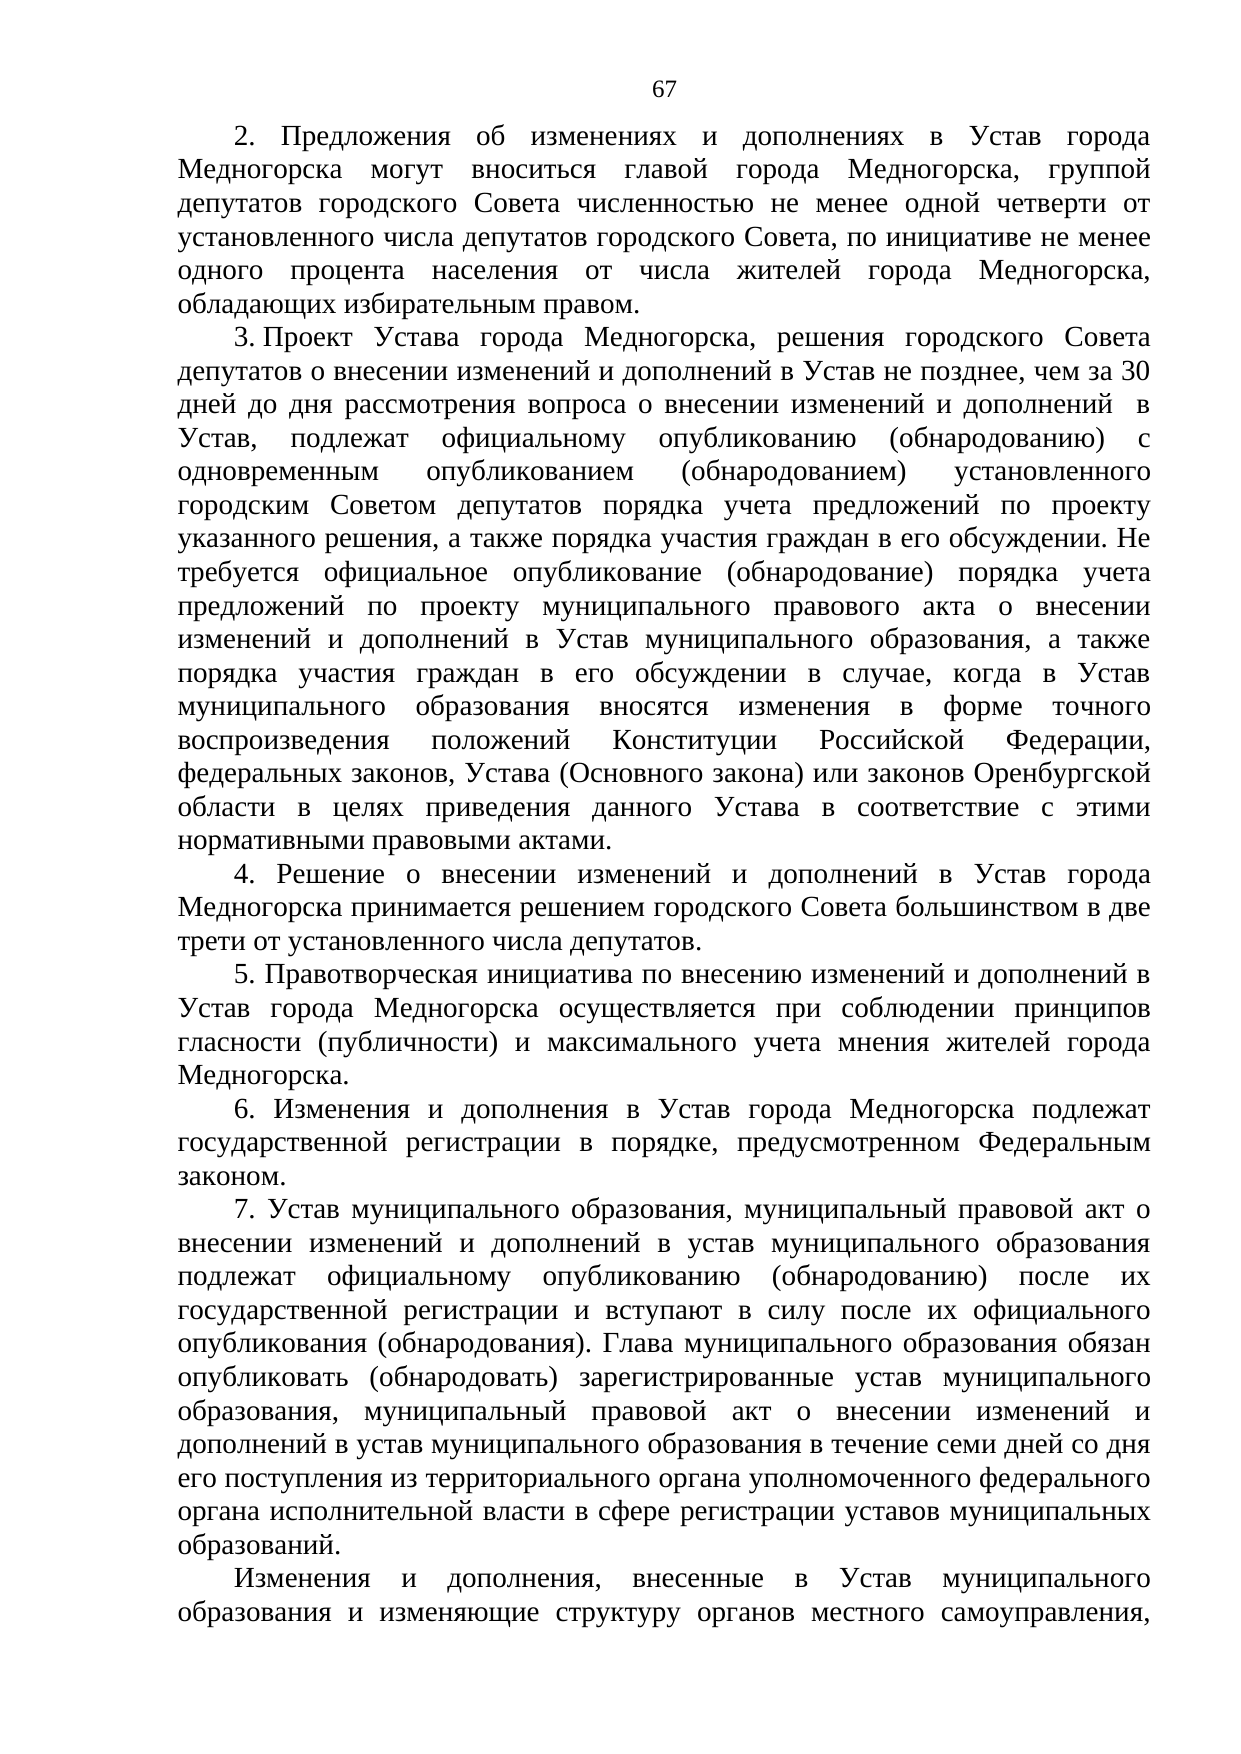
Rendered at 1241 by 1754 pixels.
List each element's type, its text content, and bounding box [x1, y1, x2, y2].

text 5. Правотворческая инициатива по внесению изменений и дополнений в Устав города Медногорска осуществляется при соблюдении принципов гласности (публичности) и максимального учета мнения жителей города Медногорска. [177, 957, 1152, 1091]
text 3. Проект Устава города Медногорска, решения городского Совета депутатов о внесении изменений и дополнений в Устав не позднее, чем за 30 дней до дня рассмотрения вопроса о внесении изменений и дополнений в Устав, подлежат официальному опубликованию (обнародованию) с одновременным опубликованием (обнародованием) установленного городским Советом депутатов порядка учета предложений по проекту указанного решения, а также порядка участия граждан в его обсуждении. Не требуется официальное опубликование (обнародование) порядка учета предложений по проекту муниципального правового акта о внесении изменений и дополнений в Устав муниципального образования, а также порядка участия граждан в его обсуждении в случае, когда в Устав муниципального образования вносятся изменения в форме точного воспроизведения положений Конституции Российской Федерации, федеральных законов, Устава (Основного закона) или законов Оренбургской области в целях приведения данного Устава в соответствие с этими нормативными правовыми актами. [177, 319, 1152, 856]
text 6. Изменения и дополнения в Устав города Медногорска подлежат государственной регистрации в порядке, предусмотренном Федеральным законом. [177, 1091, 1152, 1191]
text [177, 1560, 1152, 1627]
text 2. Предложения об изменениях и дополнениях в Устав города Медногорска могут вноситься главой города Медногорска, группой депутатов городского Совета численностью не менее одной четверти от установленного числа депутатов городского Совета, по инициативе не менее одного процента населения от числа жителей города Медногорска, обладающих избирательным правом. [177, 118, 1152, 319]
text 4. Решение о внесении изменений и дополнений в Устав города Медногорска принимается решением городского Совета большинством в две трети от установленного числа депутатов. [177, 856, 1152, 957]
text 7. Устав муниципального образования, муниципальный правовой акт о внесении изменений и дополнений в устав муниципального образования подлежат официальному опубликованию (обнародованию) после их государственной регистрации и вступают в силу после их официального опубликования (обнародования). Глава муниципального образования обязан опубликовать (обнародовать) зарегистрированные устав муниципального образования, муниципальный правовой акт о внесении изменений и дополнений в устав муниципального образования в течение семи дней со дня его поступления из территориального органа уполномоченного федерального органа исполнительной власти в сфере регистрации уставов муниципальных образований. [177, 1191, 1152, 1560]
